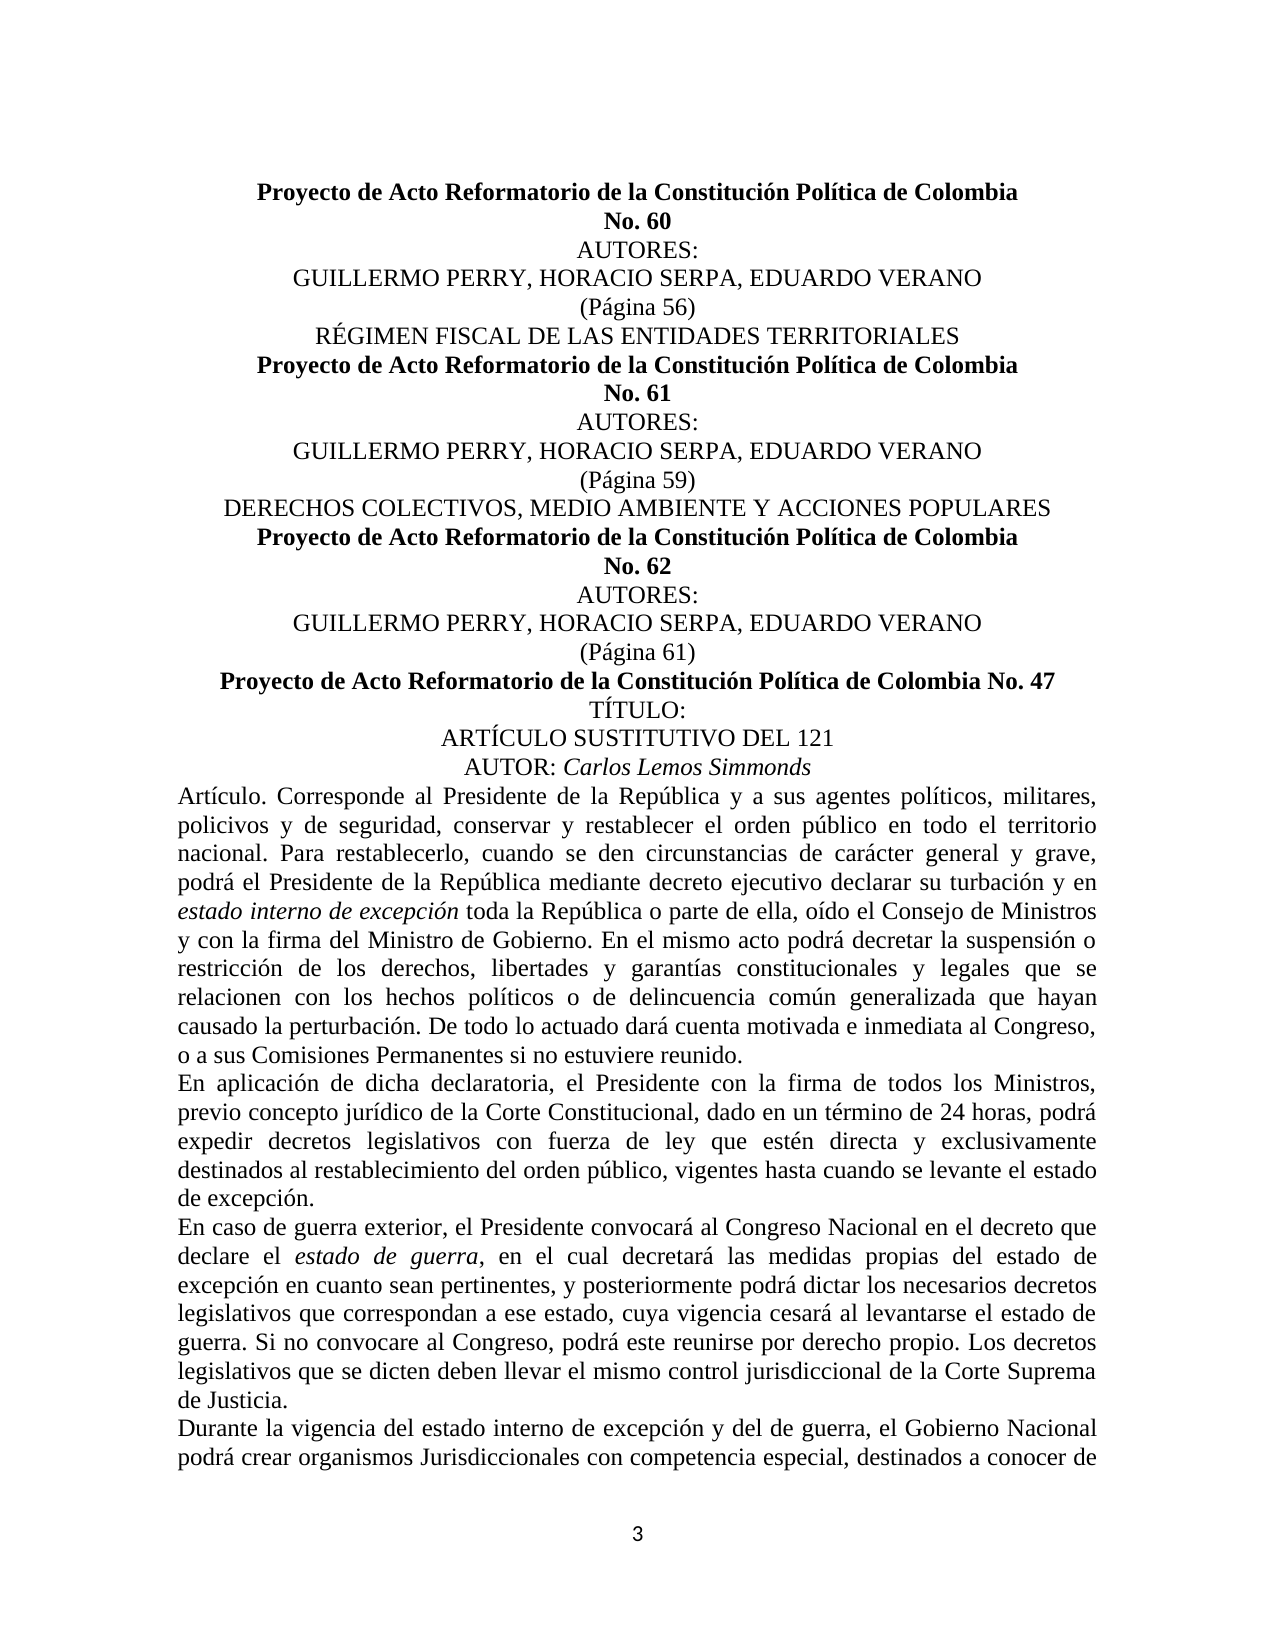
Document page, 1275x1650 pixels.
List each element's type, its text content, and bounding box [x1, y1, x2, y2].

text GUILLERMO PERRY, HORACIO SERPA, EDUARDO VERANO [177, 608, 1098, 637]
text (Página 61) [177, 637, 1098, 666]
text No. 60 [177, 206, 1098, 235]
text Proyecto de Acto Reformatorio de la Constitución Política de Colombia [177, 522, 1098, 551]
text AUTOR: Carlos Lemos Simmonds [177, 752, 1098, 781]
text DERECHOS COLECTIVOS, MEDIO AMBIENTE Y ACCIONES POPULARES [177, 493, 1098, 522]
text No. 61 [177, 378, 1098, 407]
text Artículo. Corresponde al Presidente de la República y a sus agentes políticos, militares, policivos y de seguridad, conservar y restablecer el orden público en todo el territorio nacional. Para restablecerlo, cuando se den circunstancias de carácter general y grave, podrá el Presidente de la República mediante decreto ejecutivo declarar su turbación y en estado interno de excepción toda la República o parte de ella, oído el Consejo de Ministros y con la firma del Ministro de Gobierno. En el mismo acto podrá decretar la suspensión o restricción de los derechos, libertades y garantías constitucionales y legales que se relacionen con los hechos políticos o de delincuencia común generalizada que hayan causado la perturbación. De todo lo actuado dará cuenta motivada e inmediata al Congreso, o a sus Comisiones Permanentes si no estuviere reunido. [177, 781, 1098, 1068]
text (Página 59) [177, 465, 1098, 493]
text Proyecto de Acto Reformatorio de la Constitución Política de Colombia [177, 350, 1098, 378]
text (Página 56) [177, 292, 1098, 321]
text GUILLERMO PERRY, HORACIO SERPA, EDUARDO VERANO [177, 436, 1098, 465]
text En caso de guerra exterior, el Presidente convocará al Congreso Nacional en el decreto que declare el estado de guerra, en el cual decretará las medidas propias del estado de excepción en cuanto sean pertinentes, y posteriormente podrá dictar los necesarios decretos legislativos que correspondan a ese estado, cuya vigencia cesará al levantarse el estado de guerra. Si no convocare al Congreso, podrá este reunirse por derecho propio. Los decretos legislativos que se dicten deben llevar el mismo control jurisdiccional de la Corte Suprema de Justicia. [177, 1212, 1098, 1413]
text No. 62 [177, 551, 1098, 580]
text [177, 1413, 1098, 1471]
text AUTORES: [177, 235, 1098, 263]
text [177, 263, 1098, 292]
text Proyecto de Acto Reformatorio de la Constitución Política de Colombia No. 47 [177, 666, 1098, 695]
text AUTORES: [177, 407, 1098, 436]
text En aplicación de dicha declaratoria, el Presidente con la firma de todos los Ministros, previo concepto jurídico de la Corte Constitucional, dado en un término de 24 horas, podrá expedir decretos legislativos con fuerza de ley que estén directa y exclusivamente destinados al restablecimiento del orden público, vigentes hasta cuando se levante el estado de excepción. [177, 1068, 1098, 1212]
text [177, 177, 1098, 206]
text ARTÍCULO SUSTITUTIVO DEL 121 [177, 723, 1098, 752]
text RÉGIMEN FISCAL DE LAS ENTIDADES TERRITORIALES [177, 321, 1098, 350]
text AUTORES: [177, 580, 1098, 608]
text TÍTULO: [177, 695, 1098, 723]
